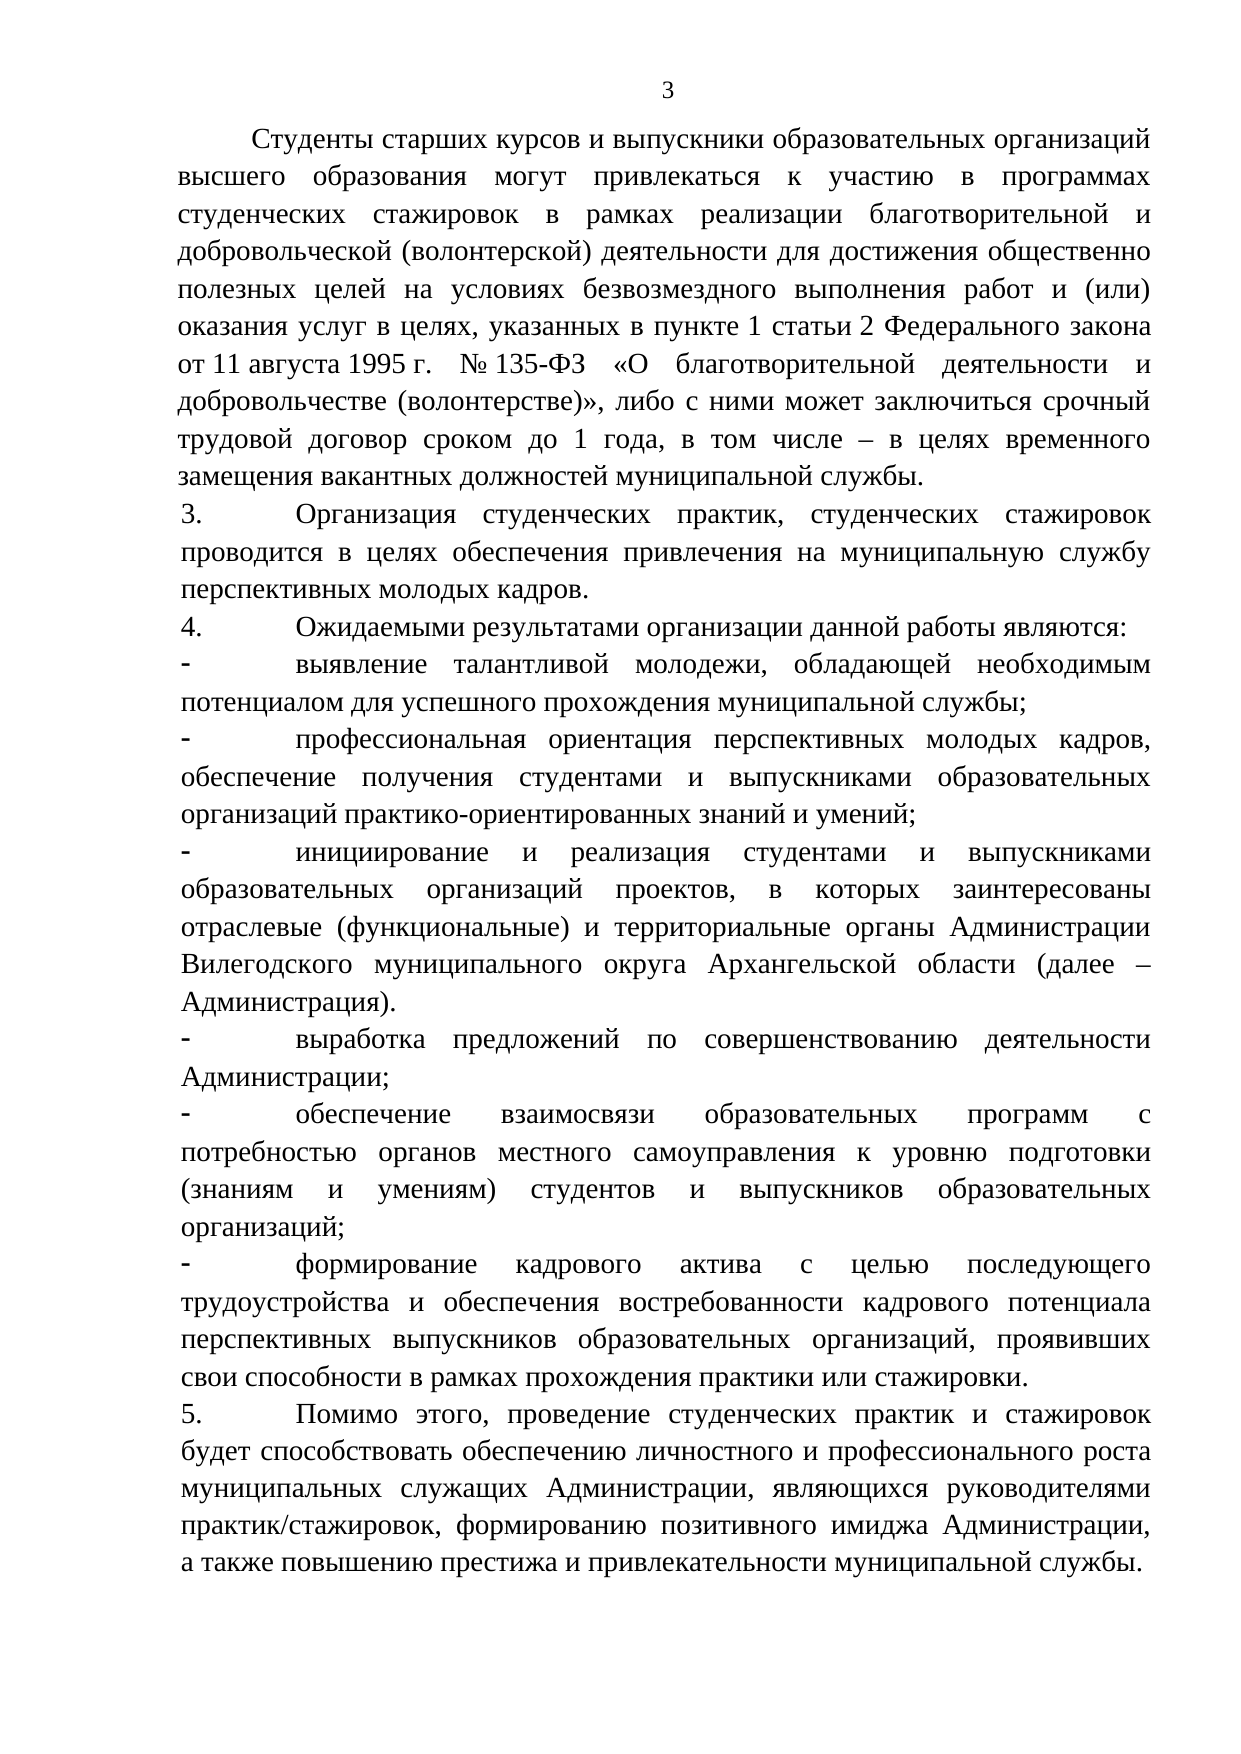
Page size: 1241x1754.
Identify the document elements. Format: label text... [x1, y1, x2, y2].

list Ожидаемыми результатами организации данной работы являются: [181, 606, 1152, 644]
list профессиональная ориентация перспективных молодых кадров, обеспечение получения студентами и выпускниками образовательных организаций практико-ориентированных знаний и умений; [181, 719, 1152, 831]
list Организация студенческих практик, студенческих стажировок проводится в целях обеспечения привлечения на муниципальную службу перспективных молодых кадров. [181, 494, 1152, 606]
list выработка предложений по совершенствованию деятельности Администрации; [181, 1019, 1152, 1094]
list формирование кадрового актива с целью последующего трудоустройства и обеспечения востребованности кадрового потенциала перспективных выпускников образовательных организаций, проявивших свои способности в рамках прохождения практики или стажировки. [181, 1244, 1152, 1394]
list выявление талантливой молодежи, обладающей необходимым потенциалом для успешного прохождения муниципальной службы; [181, 644, 1152, 719]
text Студенты старших курсов и выпускники образовательных организаций высшего образования могут привлекаться к участию в программах студенческих стажировок в рамках реализации благотворительной и добровольческой (волонтерской) деятельности для достижения общественно полезных целей на условиях безвозмездного выполнения работ и (или) оказания услуг в целях, указанных в пункте 1 статьи 2 Федерального закона от 11 августа 1995 г. № 135-ФЗ «О благотворительной деятельности и добровольчестве (волонтерстве)», либо с ними может заключиться срочный трудовой договор сроком до 1 года, в том числе – в целях временного замещения вакантных должностей муниципальной службы. [177, 118, 1152, 493]
list инициирование и реализация студентами и выпускниками образовательных организаций проектов, в которых заинтересованы отраслевые (функциональные) и территориальные органы Администрации Вилегодского муниципального округа Архангельской области (далее – Администрация). [181, 831, 1152, 1019]
list обеспечение взаимосвязи образовательных программ с потребностью органов местного самоуправления к уровню подготовки (знаниям и умениям) студентов и выпускников образовательных организаций; [181, 1094, 1152, 1244]
list Помимо этого, проведение студенческих практик и стажировок будет способствовать обеспечению личностного и профессионального роста муниципальных служащих Администрации, являющихся руководителями практик/стажировок, формированию позитивного имиджа Администрации, а также повышению престижа и привлекательности муниципальной службы. [181, 1394, 1152, 1579]
